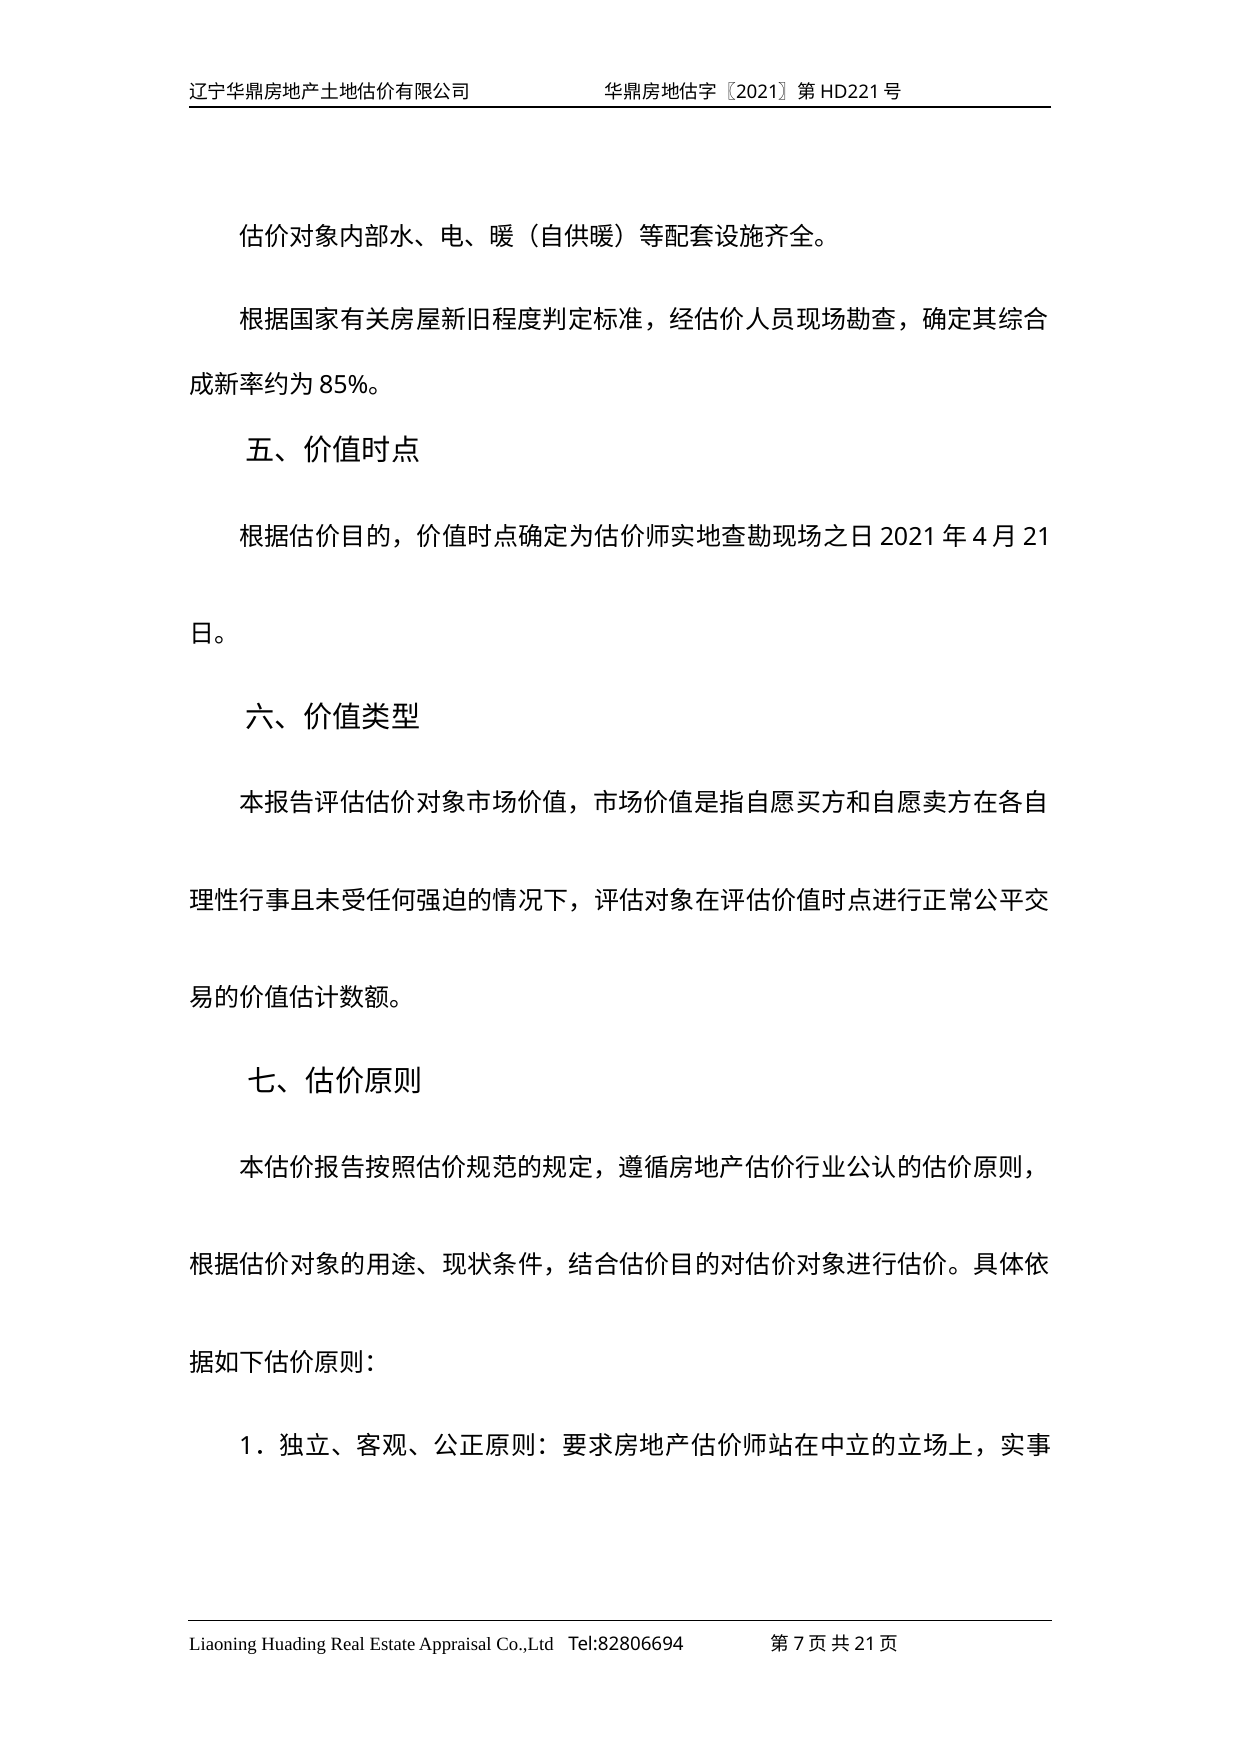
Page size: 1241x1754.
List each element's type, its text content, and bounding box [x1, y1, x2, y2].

subtitle 六、价值类型 [189, 682, 1051, 747]
text 根据估价目的，价值时点确定为估价师实地查勘现场之日2021年4月21日。 [189, 502, 1051, 664]
text 本估价报告按照估价规范的规定，遵循房地产估价行业公认的估价原则，根据估价对象的用途、现状条件，结合估价目的对估价对象进行估价。具体依据如下估价原则： [189, 1133, 1051, 1393]
text 估价对象内部水、电、暖（自供暖）等配套设施齐全。 [189, 202, 1051, 267]
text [189, 1411, 1051, 1476]
subtitle 七、估价原则 [189, 1047, 1051, 1112]
text 根据国家有关房屋新旧程度判定标准，经估价人员现场勘查，确定其综合成新率约为85%。 [189, 286, 1051, 416]
subtitle 五、价值时点 [189, 416, 1051, 481]
text 本报告评估估价对象市场价值，市场价值是指自愿买方和自愿卖方在各自理性行事且未受任何强迫的情况下，评估对象在评估价值时点进行正常公平交易的价值估计数额。 [189, 768, 1051, 1028]
